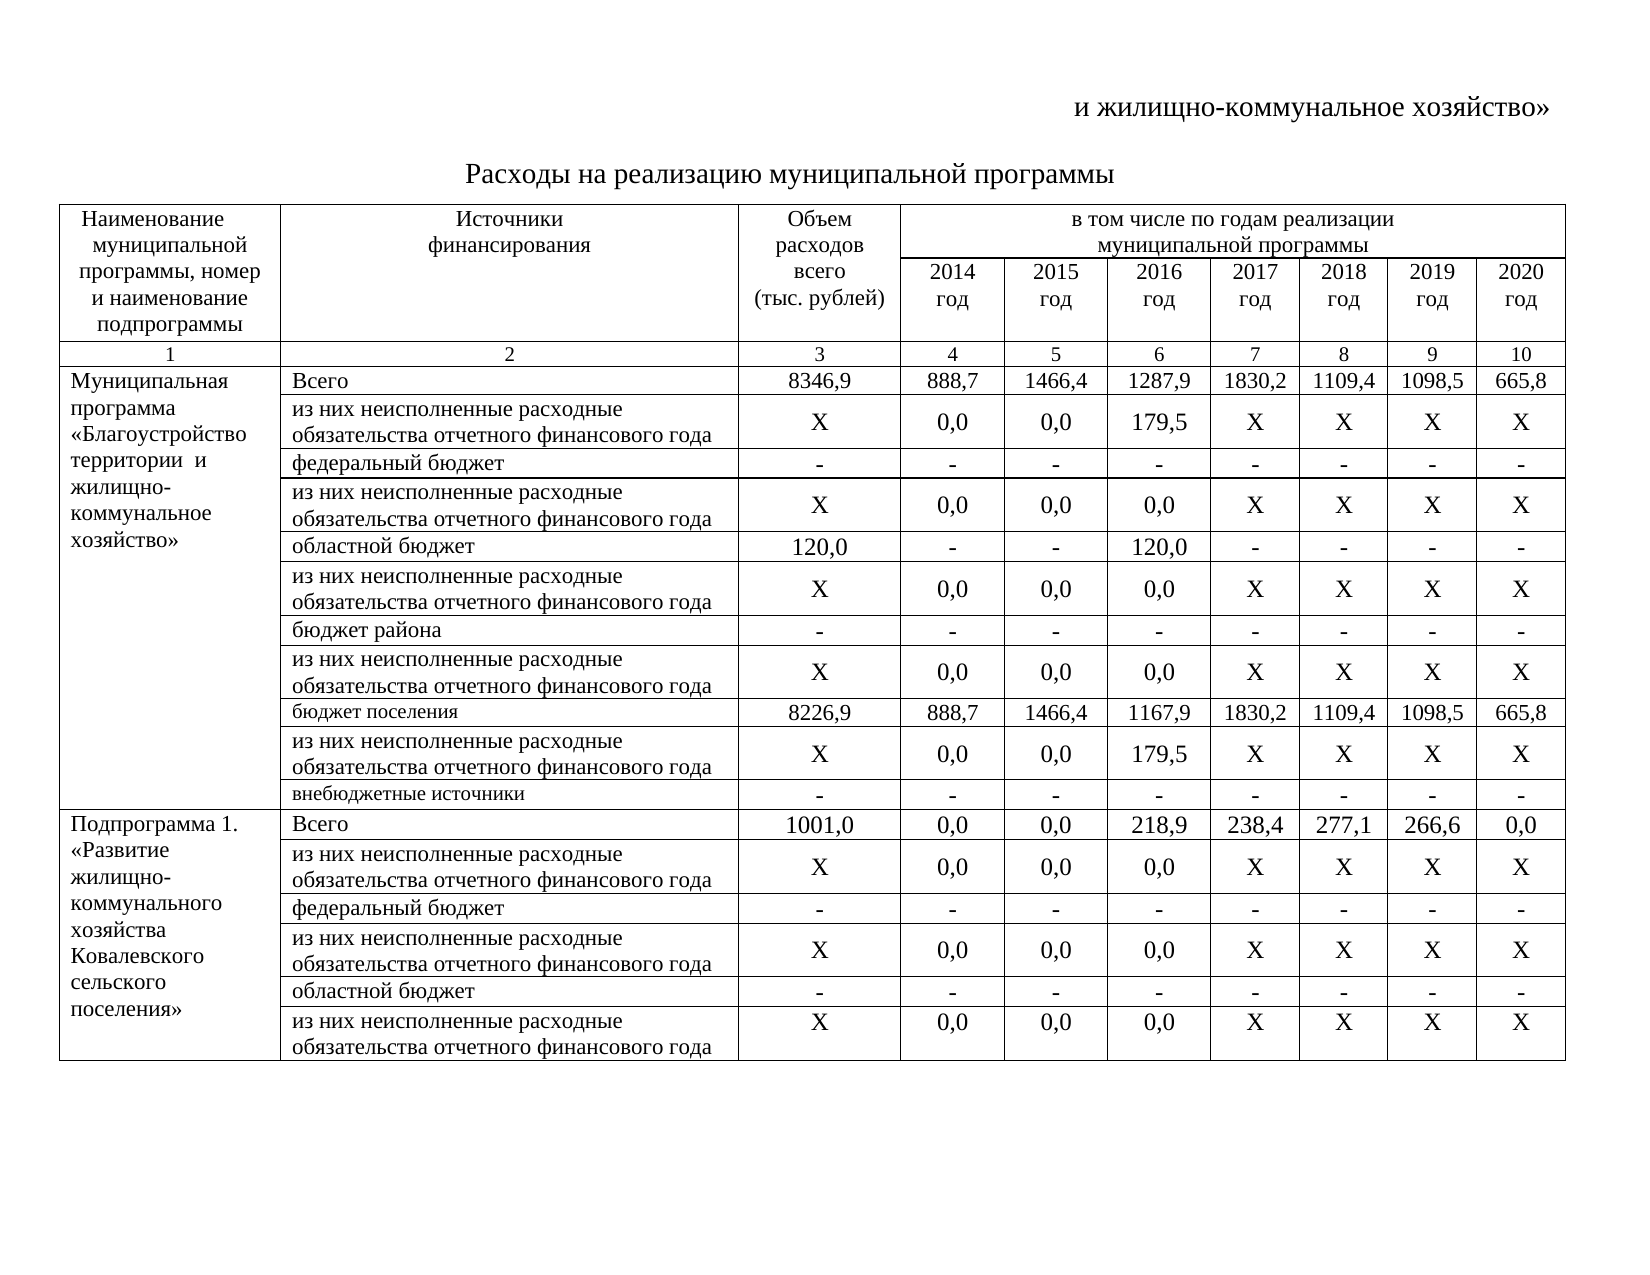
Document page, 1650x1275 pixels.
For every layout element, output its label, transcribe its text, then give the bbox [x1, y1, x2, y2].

table_cell - [1388, 616, 1476, 644]
table_cell 238,4 [1211, 810, 1299, 839]
table_cell 266,6 [1388, 810, 1476, 839]
table_cell - [1108, 780, 1210, 809]
table_cell - [1005, 532, 1107, 561]
table_cell Подпрограмма 1. «Развитие жилищно-коммунального хозяйства Ковалевского сельского поселения» [60, 810, 280, 1060]
table_cell Х [1300, 727, 1387, 779]
table_cell - [1108, 894, 1210, 922]
table_cell федеральный бюджет [281, 894, 738, 922]
table_cell 1466,4 [1005, 367, 1107, 394]
table_cell 2 [281, 342, 738, 366]
table_cell 0,0 [1108, 924, 1210, 976]
table_cell 0,0 [901, 395, 1004, 448]
table_cell - [1211, 894, 1299, 922]
table_cell Х [739, 924, 900, 976]
table_cell 665,8 [1477, 367, 1565, 394]
table_header Объем расходов всего (тыс. рублей) [739, 205, 900, 341]
table_cell - [1211, 780, 1299, 809]
table_cell 1466,4 [1005, 699, 1107, 726]
table_cell 5 [1005, 342, 1107, 366]
table_cell 1109,4 [1300, 367, 1387, 394]
table_cell 2019 год [1388, 259, 1476, 341]
table_cell 0,0 [1108, 562, 1210, 615]
table_cell - [1300, 894, 1387, 922]
table_cell 0,0 [1005, 924, 1107, 976]
table_cell - [1108, 977, 1210, 1006]
table_cell 2018 год [1300, 259, 1387, 341]
table_cell 1098,5 [1388, 699, 1476, 726]
table_cell Х [1211, 1007, 1299, 1060]
table_cell Х [1388, 479, 1476, 531]
text Расходы на реализацию муниципальной программы [29, 156, 1550, 189]
table_cell 0,0 [1005, 395, 1107, 448]
table_cell Х [1477, 562, 1565, 615]
table_cell - [901, 532, 1004, 561]
table_cell 8346,9 [739, 367, 900, 394]
table_cell Х [1300, 646, 1387, 698]
table_header Источники финансирования [281, 205, 738, 341]
table_cell 0,0 [1005, 479, 1107, 531]
table_cell - [1388, 532, 1476, 561]
table_cell - [739, 449, 900, 477]
table_cell - [1211, 449, 1299, 477]
table_cell - [1005, 977, 1107, 1006]
table_cell из них неисполненные расходные обязательства отчетного финансового года [281, 727, 738, 779]
table_cell из них неисполненные расходные обязательства отчетного финансового года [281, 840, 738, 893]
table_cell - [1211, 532, 1299, 561]
table_cell - [739, 616, 900, 644]
table_cell - [1300, 977, 1387, 1006]
table_cell - [1388, 894, 1476, 922]
table_cell - [1108, 449, 1210, 477]
table_cell - [901, 449, 1004, 477]
table_cell 2015 год [1005, 259, 1107, 341]
table_cell Х [739, 840, 900, 893]
table_cell - [1477, 894, 1565, 922]
table_cell Х [1300, 924, 1387, 976]
table_cell 4 [901, 342, 1004, 366]
table_cell Х [1477, 1007, 1565, 1060]
table_cell Всего [281, 367, 738, 394]
table_cell - [1477, 616, 1565, 644]
table_cell 0,0 [1108, 479, 1210, 531]
table_cell 3 [739, 342, 900, 366]
table_cell федеральный бюджет [281, 449, 738, 477]
text и жилищно-коммунальное хозяйство» [29, 89, 1550, 122]
table_header в том числе по годам реализации муниципальной программы [901, 205, 1565, 257]
table_cell 0,0 [1108, 646, 1210, 698]
table_cell 0,0 [1005, 562, 1107, 615]
table_cell 120,0 [1108, 532, 1210, 561]
table_cell 888,7 [901, 699, 1004, 726]
table_cell 0,0 [1108, 840, 1210, 893]
table_cell 1830,2 [1211, 699, 1299, 726]
table_cell 1830,2 [1211, 367, 1299, 394]
table_cell 1287,9 [1108, 367, 1210, 394]
table_cell - [1477, 532, 1565, 561]
table_cell Х [1300, 395, 1387, 448]
table_cell 1098,5 [1388, 367, 1476, 394]
table_cell - [1300, 616, 1387, 644]
table_cell Х [739, 395, 900, 448]
table_cell 10 [1477, 342, 1565, 366]
table_cell 120,0 [739, 532, 900, 561]
table_cell 2020 год [1477, 259, 1565, 341]
table_cell - [1005, 449, 1107, 477]
table_cell 1109,4 [1300, 699, 1387, 726]
table_cell Х [1388, 840, 1476, 893]
table_cell Х [1211, 840, 1299, 893]
table_header Наименование муниципальной программы, номер и наименование подпрограммы [60, 205, 280, 341]
table_cell Х [1211, 479, 1299, 531]
table_cell 218,9 [1108, 810, 1210, 839]
table_cell Х [1388, 924, 1476, 976]
table_cell 8 [1300, 342, 1387, 366]
table_cell 0,0 [901, 479, 1004, 531]
table_cell 179,5 [1108, 395, 1210, 448]
table_cell Х [1388, 727, 1476, 779]
table_cell 1 [60, 342, 280, 366]
table_cell - [1005, 894, 1107, 922]
table_cell из них неисполненные расходные обязательства отчетного финансового года [281, 562, 738, 615]
table_cell - [1005, 616, 1107, 644]
table_cell 0,0 [901, 810, 1004, 839]
table_cell - [1005, 780, 1107, 809]
table_cell Х [1477, 479, 1565, 531]
table_cell 0,0 [901, 840, 1004, 893]
table_cell областной бюджет [281, 532, 738, 561]
table_cell Х [1477, 395, 1565, 448]
table_cell 665,8 [1477, 699, 1565, 726]
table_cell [281, 1007, 738, 1060]
table_cell 9 [1388, 342, 1476, 366]
table_cell - [1300, 449, 1387, 477]
table_cell - [739, 894, 900, 922]
table_cell 0,0 [901, 562, 1004, 615]
table_cell 7 [1211, 342, 1299, 366]
table_cell Х [1388, 562, 1476, 615]
table_cell из них неисполненные расходные обязательства отчетного финансового года [281, 479, 738, 531]
table_cell Х [1211, 727, 1299, 779]
table_cell - [1477, 449, 1565, 477]
table_cell 8226,9 [739, 699, 900, 726]
table_cell Х [1477, 727, 1565, 779]
table_cell Х [1388, 646, 1476, 698]
table_cell бюджет района [281, 616, 738, 644]
table_cell Х [1211, 395, 1299, 448]
table_cell Всего [281, 810, 738, 839]
table_cell 0,0 [1005, 646, 1107, 698]
table_cell бюджет поселения [281, 699, 738, 726]
table_cell - [739, 780, 900, 809]
table_cell - [901, 977, 1004, 1006]
table_cell 277,1 [1300, 810, 1387, 839]
table_cell 179,5 [1108, 727, 1210, 779]
table_cell - [901, 780, 1004, 809]
table_cell - [901, 894, 1004, 922]
table_cell 0,0 [901, 727, 1004, 779]
table_cell - [901, 616, 1004, 644]
table_cell Х [1300, 1007, 1387, 1060]
table_cell - [1388, 977, 1476, 1006]
table_cell 1167,9 [1108, 699, 1210, 726]
table_cell Х [1388, 395, 1476, 448]
table_cell из них неисполненные расходные обязательства отчетного финансового года [281, 395, 738, 448]
table_cell Х [1477, 924, 1565, 976]
table_cell 2014 год [901, 259, 1004, 341]
table_cell Х [1211, 646, 1299, 698]
table_cell Х [1300, 562, 1387, 615]
table_cell Х [739, 479, 900, 531]
table_cell - [1211, 977, 1299, 1006]
table_cell 888,7 [901, 367, 1004, 394]
table_cell Х [739, 727, 900, 779]
table_cell 0,0 [901, 646, 1004, 698]
table_cell - [1477, 780, 1565, 809]
table_cell 6 [1108, 342, 1210, 366]
table_cell Х [739, 562, 900, 615]
table_cell 2017 год [1211, 259, 1299, 341]
table_cell Х [1477, 646, 1565, 698]
table_cell - [1211, 616, 1299, 644]
table_cell 0,0 [901, 924, 1004, 976]
table_cell Х [739, 1007, 900, 1060]
table_cell 0,0 [1477, 810, 1565, 839]
table_cell - [1388, 449, 1476, 477]
table_cell Х [1211, 924, 1299, 976]
table_cell областной бюджет [281, 977, 738, 1006]
table_cell Х [1211, 562, 1299, 615]
table_cell Х [739, 646, 900, 698]
table_cell 2016 год [1108, 259, 1210, 341]
table_cell Х [1300, 840, 1387, 893]
table_cell - [1388, 780, 1476, 809]
table_cell Х [1477, 840, 1565, 893]
table_cell 0,0 [1005, 727, 1107, 779]
table_cell Х [1300, 479, 1387, 531]
table_cell 0,0 [1108, 1007, 1210, 1060]
table_cell Муниципальная программа «Благоустройство территории и жилищно-коммунальное хозяйство» [60, 367, 280, 809]
table_cell Х [1388, 1007, 1476, 1060]
table_cell из них неисполненные расходные обязательства отчетного финансового года [281, 646, 738, 698]
table_cell 0,0 [1005, 840, 1107, 893]
table_cell - [1108, 616, 1210, 644]
table_cell - [739, 977, 900, 1006]
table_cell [281, 924, 738, 976]
table_cell 0,0 [901, 1007, 1004, 1060]
table_cell - [1300, 532, 1387, 561]
table_cell внебюджетные источники [281, 780, 738, 809]
table_cell 0,0 [1005, 1007, 1107, 1060]
table_cell 1001,0 [739, 810, 900, 839]
table_cell 0,0 [1005, 810, 1107, 839]
table_cell - [1477, 977, 1565, 1006]
table_cell - [1300, 780, 1387, 809]
